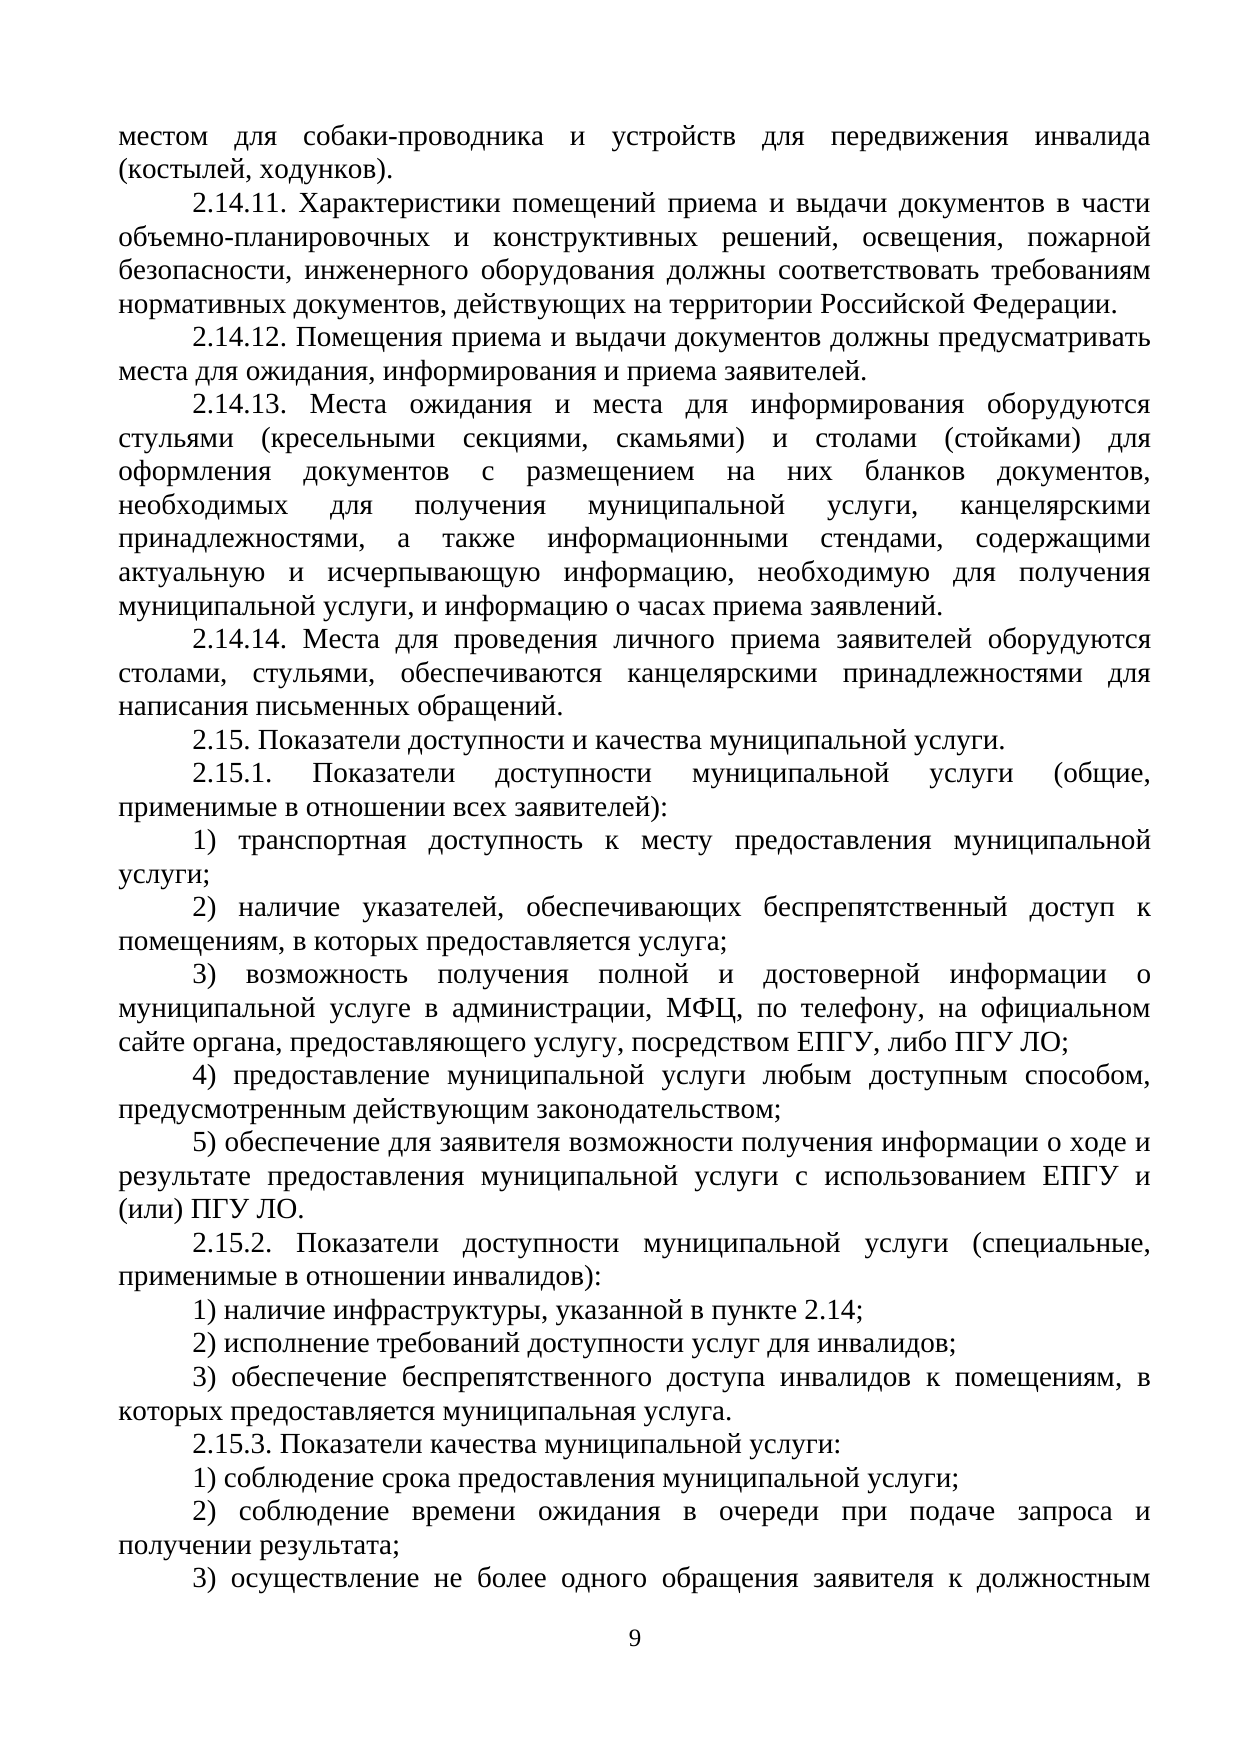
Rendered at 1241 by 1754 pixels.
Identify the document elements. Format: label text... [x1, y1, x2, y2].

text 2) соблюдение времени ожидания в очереди при подаче запроса и получении результата; [118, 1493, 1152, 1560]
text 2.15.2. Показатели доступности муниципальной услуги (специальные, применимые в отношении инвалидов): [118, 1225, 1152, 1292]
text 5) обеспечение для заявителя возможности получения информации о ходе и результате предоставления муниципальной услуги с использованием ЕПГУ и (или) ПГУ ЛО. [118, 1124, 1152, 1225]
text 2.15.3. Показатели качества муниципальной услуги: [118, 1426, 1152, 1460]
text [118, 1560, 1152, 1594]
text 1) транспортная доступность к месту предоставления муниципальной услуги; [118, 822, 1152, 889]
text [118, 118, 1152, 185]
text 3) обеспечение беспрепятственного доступа инвалидов к помещениям, в которых предоставляется муниципальная услуга. [118, 1359, 1152, 1426]
text 2) исполнение требований доступности услуг для инвалидов; [118, 1326, 1152, 1359]
text 1) наличие инфраструктуры, указанной в пункте 2.14; [118, 1292, 1152, 1326]
text 4) предоставление муниципальной услуги любым доступным способом, предусмотренным действующим законодательством; [118, 1057, 1152, 1124]
text 2) наличие указателей, обеспечивающих беспрепятственный доступ к помещениям, в которых предоставляется услуга; [118, 889, 1152, 957]
text 2.15. Показатели доступности и качества муниципальной услуги. [118, 722, 1152, 755]
text 2.15.1. Показатели доступности муниципальной услуги (общие, применимые в отношении всех заявителей): [118, 755, 1152, 822]
text 2.14.14. Места для проведения личного приема заявителей оборудуются столами, стульями, обеспечиваются канцелярскими принадлежностями для написания письменных обращений. [118, 621, 1152, 722]
text 3) возможность получения полной и достоверной информации о муниципальной услуге в администрации, МФЦ, по телефону, на официальном сайте органа, предоставляющего услугу, посредством ЕПГУ, либо ПГУ ЛО; [118, 957, 1152, 1057]
text 2.14.11. Характеристики помещений приема и выдачи документов в части объемно-планировочных и конструктивных решений, освещения, пожарной безопасности, инженерного оборудования должны соответствовать требованиям нормативных документов, действующих на территории Российской Федерации. [118, 185, 1152, 319]
text 2.14.13. Места ожидания и места для информирования оборудуются стульями (кресельными секциями, скамьями) и столами (стойками) для оформления документов с размещением на них бланков документов, необходимых для получения муниципальной услуги, канцелярскими принадлежностями, а также информационными стендами, содержащими актуальную и исчерпывающую информацию, необходимую для получения муниципальной услуги, и информацию о часах приема заявлений. [118, 386, 1152, 621]
text 1) соблюдение срока предоставления муниципальной услуги; [118, 1460, 1152, 1493]
text 2.14.12. Помещения приема и выдачи документов должны предусматривать места для ожидания, информирования и приема заявителей. [118, 319, 1152, 386]
